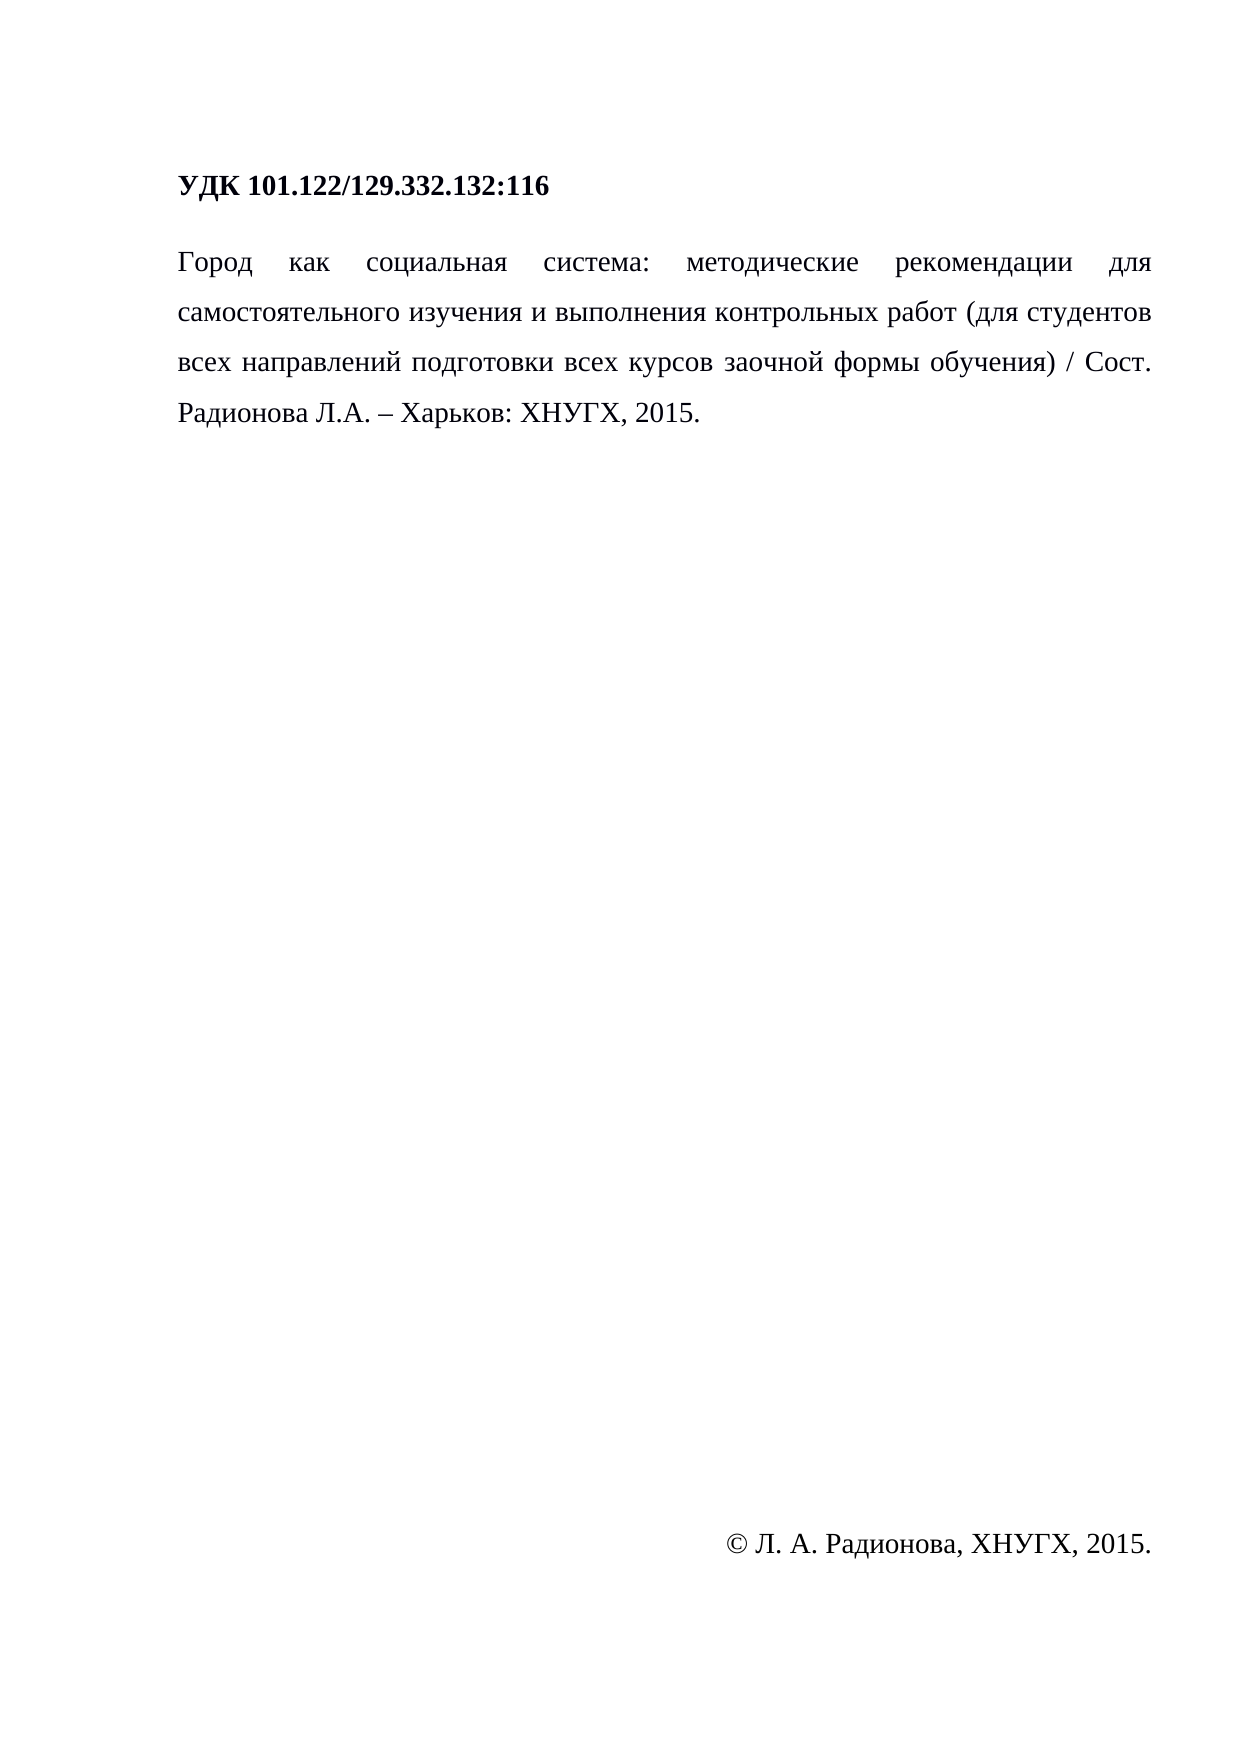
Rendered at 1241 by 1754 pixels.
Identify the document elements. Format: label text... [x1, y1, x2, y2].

list © Л. А. Радионова, ХНУГХ, 2015. [177, 1527, 1152, 1560]
text Город как социальная система: методические рекомендации для самостоятельного изучения и выполнения контрольных работ (для студентов всех направлений подготовки всех курсов заочной формы обучения) / Сост. Радионова Л.А. – Харьков: ХНУГХ, 2015. [177, 244, 1152, 428]
list УДК 101.122/129.332.132:116 [177, 168, 1152, 202]
